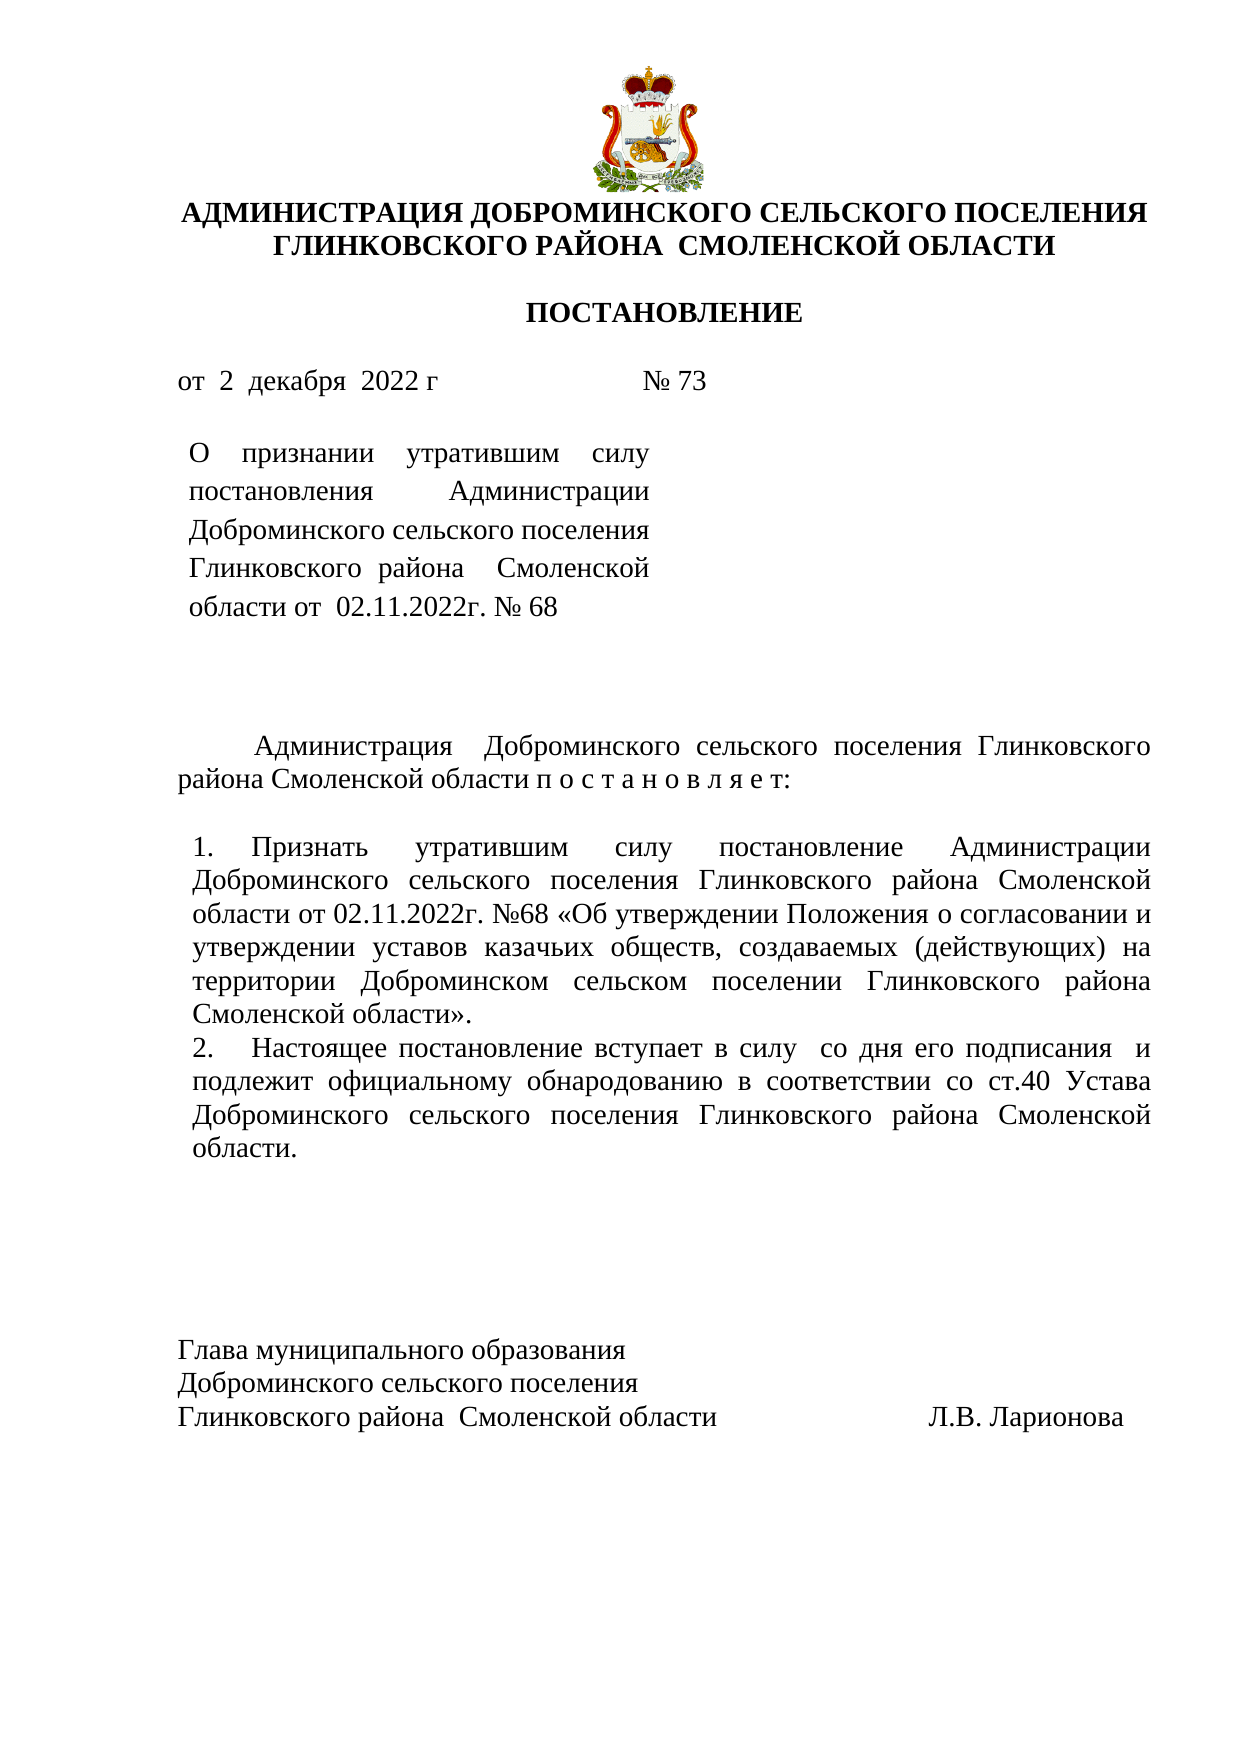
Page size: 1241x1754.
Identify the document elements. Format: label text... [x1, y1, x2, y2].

text АДМИНИСТРАЦИЯ ДОБРОМИНСКОГО СЕЛЬСКОГО ПОСЕЛЕНИЯ ГЛИНКОВСКОГО РАЙОНА СМОЛЕНСКОЙ ОБЛАСТИ [177, 118, 1152, 262]
table_header О признании утратившим силу постановления Администрации Доброминского сельского поселения Глинковского района Смоленской области от 02.11.2022г. № 68 [177, 396, 661, 627]
list Признать утратившим силу постановление Администрации Доброминского сельского поселения Глинковского района Смоленской области от 02.11.2022г. №68 «Об утверждении Положения о согласовании и утверждении уставов казачьих обществ, создаваемых (действующих) на территории Доброминском сельском поселении Глинковского района Смоленской области». [192, 829, 1152, 1030]
text от 2 декабря 2022 г № 73 [177, 363, 1152, 396]
text Администрация Доброминского сельского поселения Глинковского района Смоленской области п о с т а н о в л я е т: [177, 728, 1152, 795]
text ПОСТАНОВЛЕНИЕ [177, 296, 1152, 329]
text Доброминского сельского поселения [177, 1365, 1152, 1399]
picture [591, 64, 704, 193]
list Настоящее постановление вступает в силу со дня его подписания и подлежит официальному обнародованию в соответствии со ст.40 Устава Доброминского сельского поселения Глинковского района Смоленской области. [192, 1030, 1152, 1164]
text Глинковского района Смоленской области Л.В. Ларионова [177, 1399, 1152, 1432]
text Глава муниципального образования [177, 1332, 1152, 1365]
